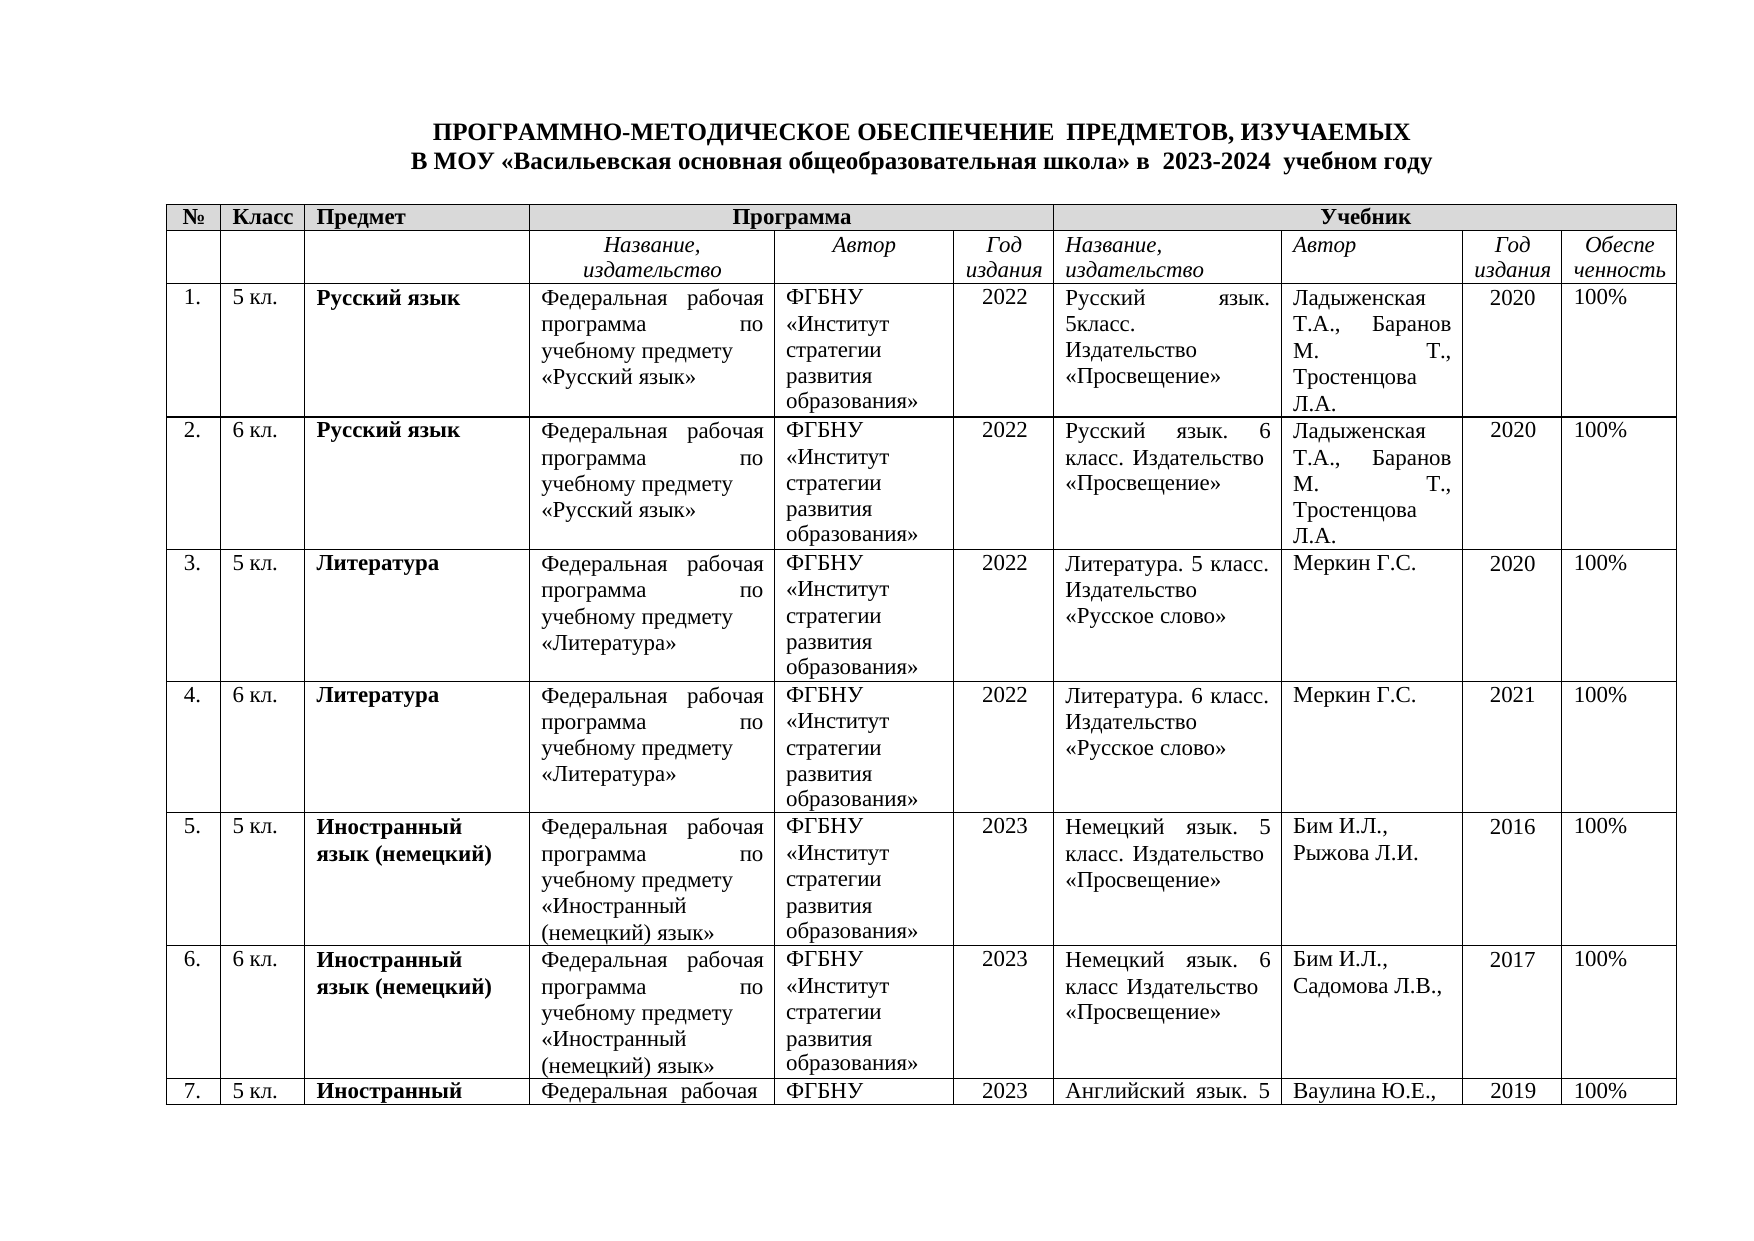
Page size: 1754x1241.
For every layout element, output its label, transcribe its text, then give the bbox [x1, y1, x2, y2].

table_cell Бим И.Л., Садомова Л.В., [1282, 946, 1462, 1078]
table_cell Автор [775, 231, 953, 283]
table_cell Федеральная рабочая [530, 1079, 774, 1104]
table_cell 2020 [1463, 418, 1561, 549]
table_cell ФГБНУ «Институт стратегии развития образования» [775, 813, 953, 945]
table_cell 2016 [1463, 813, 1561, 945]
table_cell ФГБНУ «Институт стратегии развития образования» [775, 550, 953, 681]
table_cell 2020 [1463, 550, 1561, 681]
table_cell [221, 231, 304, 283]
table_cell Английский язык. 5 [1054, 1079, 1281, 1104]
table_header Класс [221, 205, 304, 230]
table_cell Литература. 6 класс. Издательство «Русское слово» [1054, 682, 1281, 812]
table_cell ФГБНУ «Институт стратегии развития образования» [775, 284, 953, 416]
table_cell 7. [167, 1079, 220, 1104]
table_cell ФГБНУ «Институт стратегии развития образования» [775, 682, 953, 812]
table_cell Немецкий язык. 6 класс Издательство «Просвещение» [1054, 946, 1281, 1078]
table_cell Автор [1282, 231, 1462, 283]
table_cell 5 кл. [221, 813, 304, 945]
table_cell 2. [167, 418, 220, 549]
table_cell 6. [167, 946, 220, 1078]
table_cell 100% [1562, 682, 1676, 812]
table_cell Федеральная рабочая программа по учебному предмету «Литература» [530, 550, 774, 681]
table_cell 100% [1562, 946, 1676, 1078]
table_cell Федеральная рабочая программа по учебному предмету «Литература» [530, 682, 774, 812]
table_cell Обеспе ченность [1562, 231, 1676, 283]
table_cell ФГБНУ [775, 1079, 953, 1104]
table_cell Русский язык [305, 418, 529, 549]
table_header № [167, 205, 220, 230]
table_cell 3. [167, 550, 220, 681]
table_cell 2021 [1463, 682, 1561, 812]
table_header Учебник [1054, 205, 1676, 230]
table_cell Иностранный язык (немецкий) [305, 946, 529, 1078]
table_cell Год издания [1463, 231, 1561, 283]
table_cell 4. [167, 682, 220, 812]
table_cell 2023 [954, 813, 1053, 945]
table_cell Ладыженская Т.А., Баранов М. Т., Тростенцова Л.А. [1282, 284, 1462, 416]
table_cell 2022 [954, 418, 1053, 549]
table_header Программа [530, 205, 1053, 230]
table_cell 2019 [1463, 1079, 1561, 1104]
table_cell 5 кл. [221, 1079, 304, 1104]
table_cell Меркин Г.С. [1282, 682, 1462, 812]
text В МОУ «Васильевская основная общеобразовательная школа» в 2023-2024 учебном году [296, 146, 1547, 174]
table_cell 100% [1562, 284, 1676, 416]
table_cell 100% [1562, 418, 1676, 549]
table_cell Ваулина Ю.Е., [1282, 1079, 1462, 1104]
table_cell Год издания [954, 231, 1053, 283]
table_cell Иностранный [305, 1079, 529, 1104]
table_cell Русский язык. 6 класс. Издательство «Просвещение» [1054, 418, 1281, 549]
table_cell Федеральная рабочая программа по учебному предмету «Иностранный (немецкий) язык» [530, 946, 774, 1078]
table_cell 6 кл. [221, 418, 304, 549]
table_cell 2022 [954, 284, 1053, 416]
table_cell 5 кл. [221, 550, 304, 681]
table_cell 5 кл. [221, 284, 304, 416]
table_cell 1. [167, 284, 220, 416]
table_cell [167, 231, 220, 283]
table_cell 5. [167, 813, 220, 945]
table_cell ФГБНУ «Институт стратегии развития образования» [775, 418, 953, 549]
table_cell 100% [1562, 1079, 1676, 1104]
table_cell 2017 [1463, 946, 1561, 1078]
table_cell Литература [305, 550, 529, 681]
table_cell 100% [1562, 813, 1676, 945]
table_cell Русский язык [305, 284, 529, 416]
table_cell Название, издательство [1054, 231, 1281, 283]
table_cell Литература [305, 682, 529, 812]
table_cell Бим И.Л., Рыжова Л.И. [1282, 813, 1462, 945]
table_cell Федеральная рабочая программа по учебному предмету «Иностранный (немецкий) язык» [530, 813, 774, 945]
table_cell 100% [1562, 550, 1676, 681]
table_cell Литература. 5 класс. Издательство «Русское слово» [1054, 550, 1281, 681]
table_cell 2022 [954, 550, 1053, 681]
table_cell 6 кл. [221, 946, 304, 1078]
table_cell Меркин Г.С. [1282, 550, 1462, 681]
table_cell Ладыженская Т.А., Баранов М. Т., Тростенцова Л.А. [1282, 418, 1462, 549]
table_cell Название, издательство [530, 231, 774, 283]
table_cell Русский язык. 5класс. Издательство «Просвещение» [1054, 284, 1281, 416]
table_header Предмет [305, 205, 529, 230]
table_cell Федеральная рабочая программа по учебному предмету «Русский язык» [530, 284, 774, 416]
table_cell Федеральная рабочая программа по учебному предмету «Русский язык» [530, 418, 774, 549]
table_cell ФГБНУ «Институт стратегии развития образования» [775, 946, 953, 1078]
table_cell Немецкий язык. 5 класс. Издательство «Просвещение» [1054, 813, 1281, 945]
table_cell 2023 [954, 1079, 1053, 1104]
table_cell 2023 [954, 946, 1053, 1078]
table_cell Иностранный язык (немецкий) [305, 813, 529, 945]
table_cell [305, 231, 529, 283]
table_cell 2020 [1463, 284, 1561, 416]
text ПРОГРАММНО-МЕТОДИЧЕСКОЕ ОБЕСПЕЧЕНИЕ ПРЕДМЕТОВ, ИЗУЧАЕМЫХ [296, 117, 1547, 146]
table_cell 2022 [954, 682, 1053, 812]
table_cell 6 кл. [221, 682, 304, 812]
